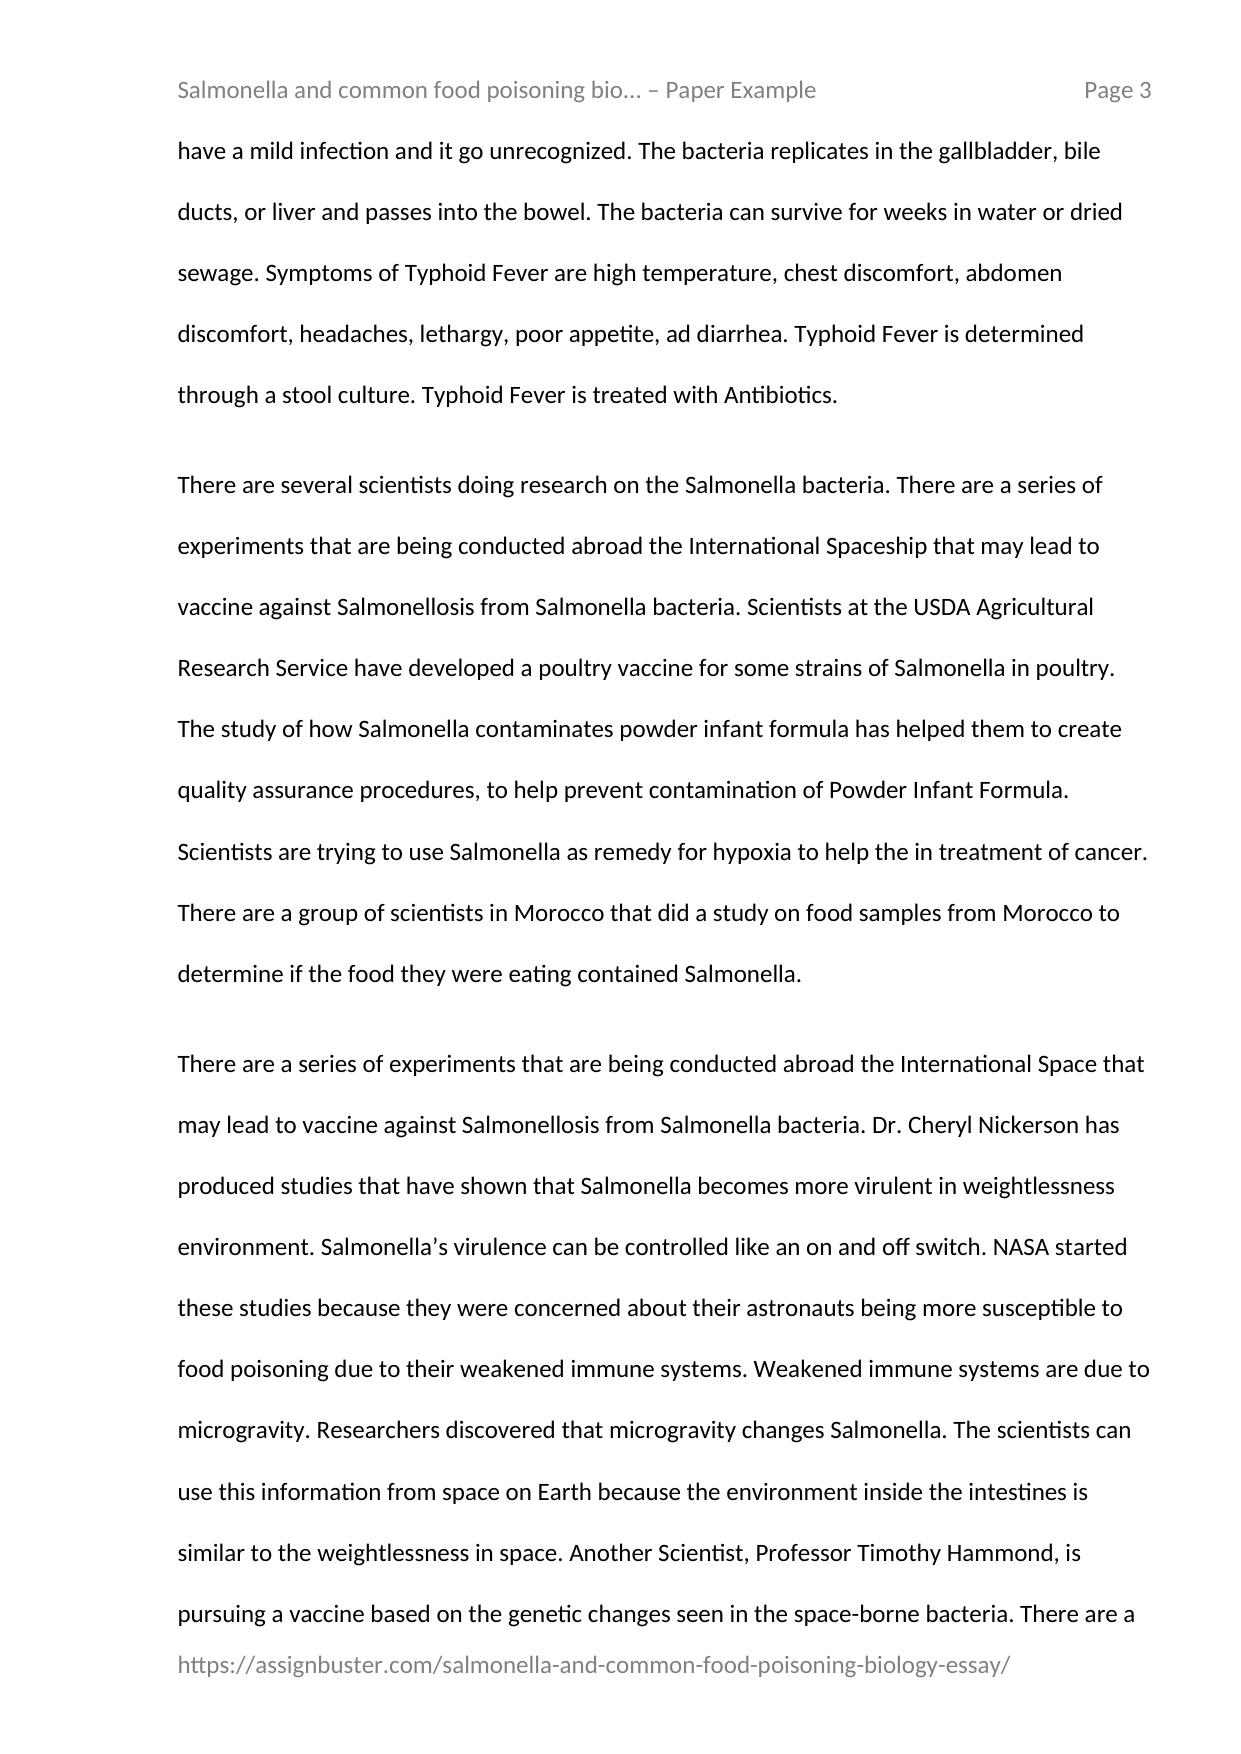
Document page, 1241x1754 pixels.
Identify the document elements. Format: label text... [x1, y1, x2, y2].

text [177, 135, 1152, 409]
text There are several scientists doing research on the Salmonella bacteria. There are a series of experiments that are being conducted abroad the International Spaceship that may lead to vaccine against Salmonellosis from Salmonella bacteria. Scientists at the USDA Agricultural Research Service have developed a poultry vaccine for some strains of Salmonella in poultry. The study of how Salmonella contaminates powder infant formula has helped them to create quality assurance procedures, to help prevent contamination of Powder Infant Formula. Scientists are trying to use Salmonella as remedy for hypoxia to help the in treatment of cancer. There are a group of scientists in Morocco that did a study on food samples from Morocco to determine if the food they were eating contained Salmonella. [177, 469, 1152, 988]
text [177, 1048, 1152, 1628]
